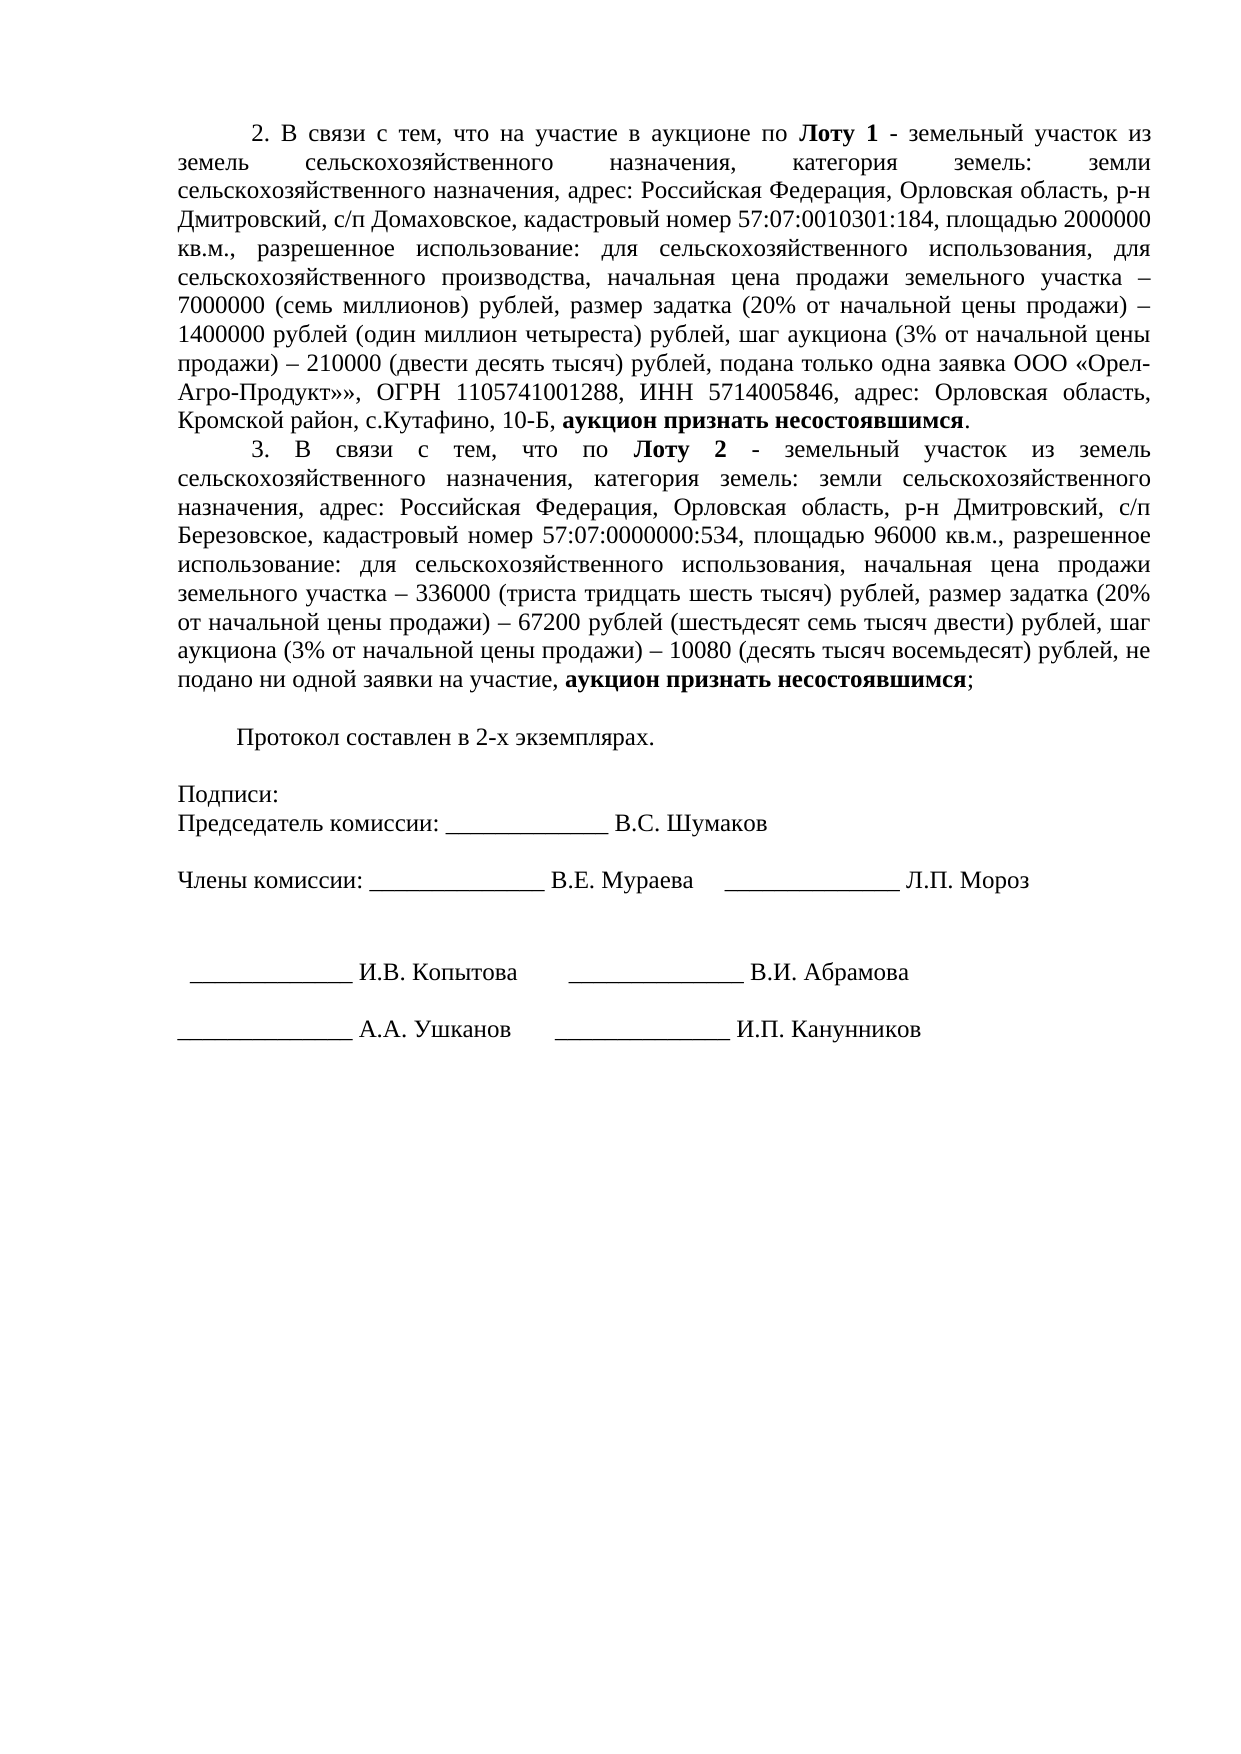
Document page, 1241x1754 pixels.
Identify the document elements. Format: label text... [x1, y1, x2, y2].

text Члены комиссии: ______________ В.Е. Мураева ______________ Л.П. Мороз [177, 866, 1152, 894]
text 3. В связи с тем, что по Лоту 2 - земельный участок из земель сельскохозяйственного назначения, категория земель: земли сельскохозяйственного назначения, адрес: Российская Федерация, Орловская область, р-н Дмитровский, с/п Березовское, кадастровый номер 57:07:0000000:534, площадью 96000 кв.м., разрешенное использование: для сельскохозяйственного использования, начальная цена продажи земельного участка – 336000 (триста тридцать шесть тысяч) рублей, размер задатка (20% от начальной цены продажи) – 67200 рублей (шестьдесят семь тысяч двести) рублей, шаг аукциона (3% от начальной цены продажи) – 10080 (десять тысяч восемьдесят) рублей, не подано ни одной заявки на участие, аукцион признать несостоявшимся; [177, 434, 1152, 693]
text 2. В связи с тем, что на участие в аукционе по Лоту 1 - земельный участок из земель сельскохозяйственного назначения, категория земель: земли сельскохозяйственного назначения, адрес: Российская Федерация, Орловская область, р-н Дмитровский, с/п Домаховское, кадастровый номер 57:07:0010301:184, площадью 2000000 кв.м., разрешенное использование: для сельскохозяйственного использования, для сельскохозяйственного производства, начальная цена продажи земельного участка – 7000000 (семь миллионов) рублей, размер задатка (20% от начальной цены продажи) – 1400000 рублей (один миллион четыреста) рублей, шаг аукциона (3% от начальной цены продажи) – 210000 (двести десять тысяч) рублей, подана только одна заявка ООО «Орел-Агро-Продукт»», ОГРН 1105741001288, ИНН 5714005846, адрес: Орловская область, Кромской район, с.Кутафино, 10-Б, аукцион признать несостоявшимся. [177, 118, 1152, 434]
text _____________ И.В. Копытова ______________ В.И. Абрамова [177, 957, 1152, 985]
text Подписи: [177, 779, 1152, 808]
text Протокол составлен в 2-х экземплярах. [236, 722, 1152, 751]
text ______________ А.А. Ушканов ______________ И.П. Канунников [177, 1014, 1152, 1043]
text Председатель комиссии: _____________ В.С. Шумаков [177, 808, 1152, 837]
